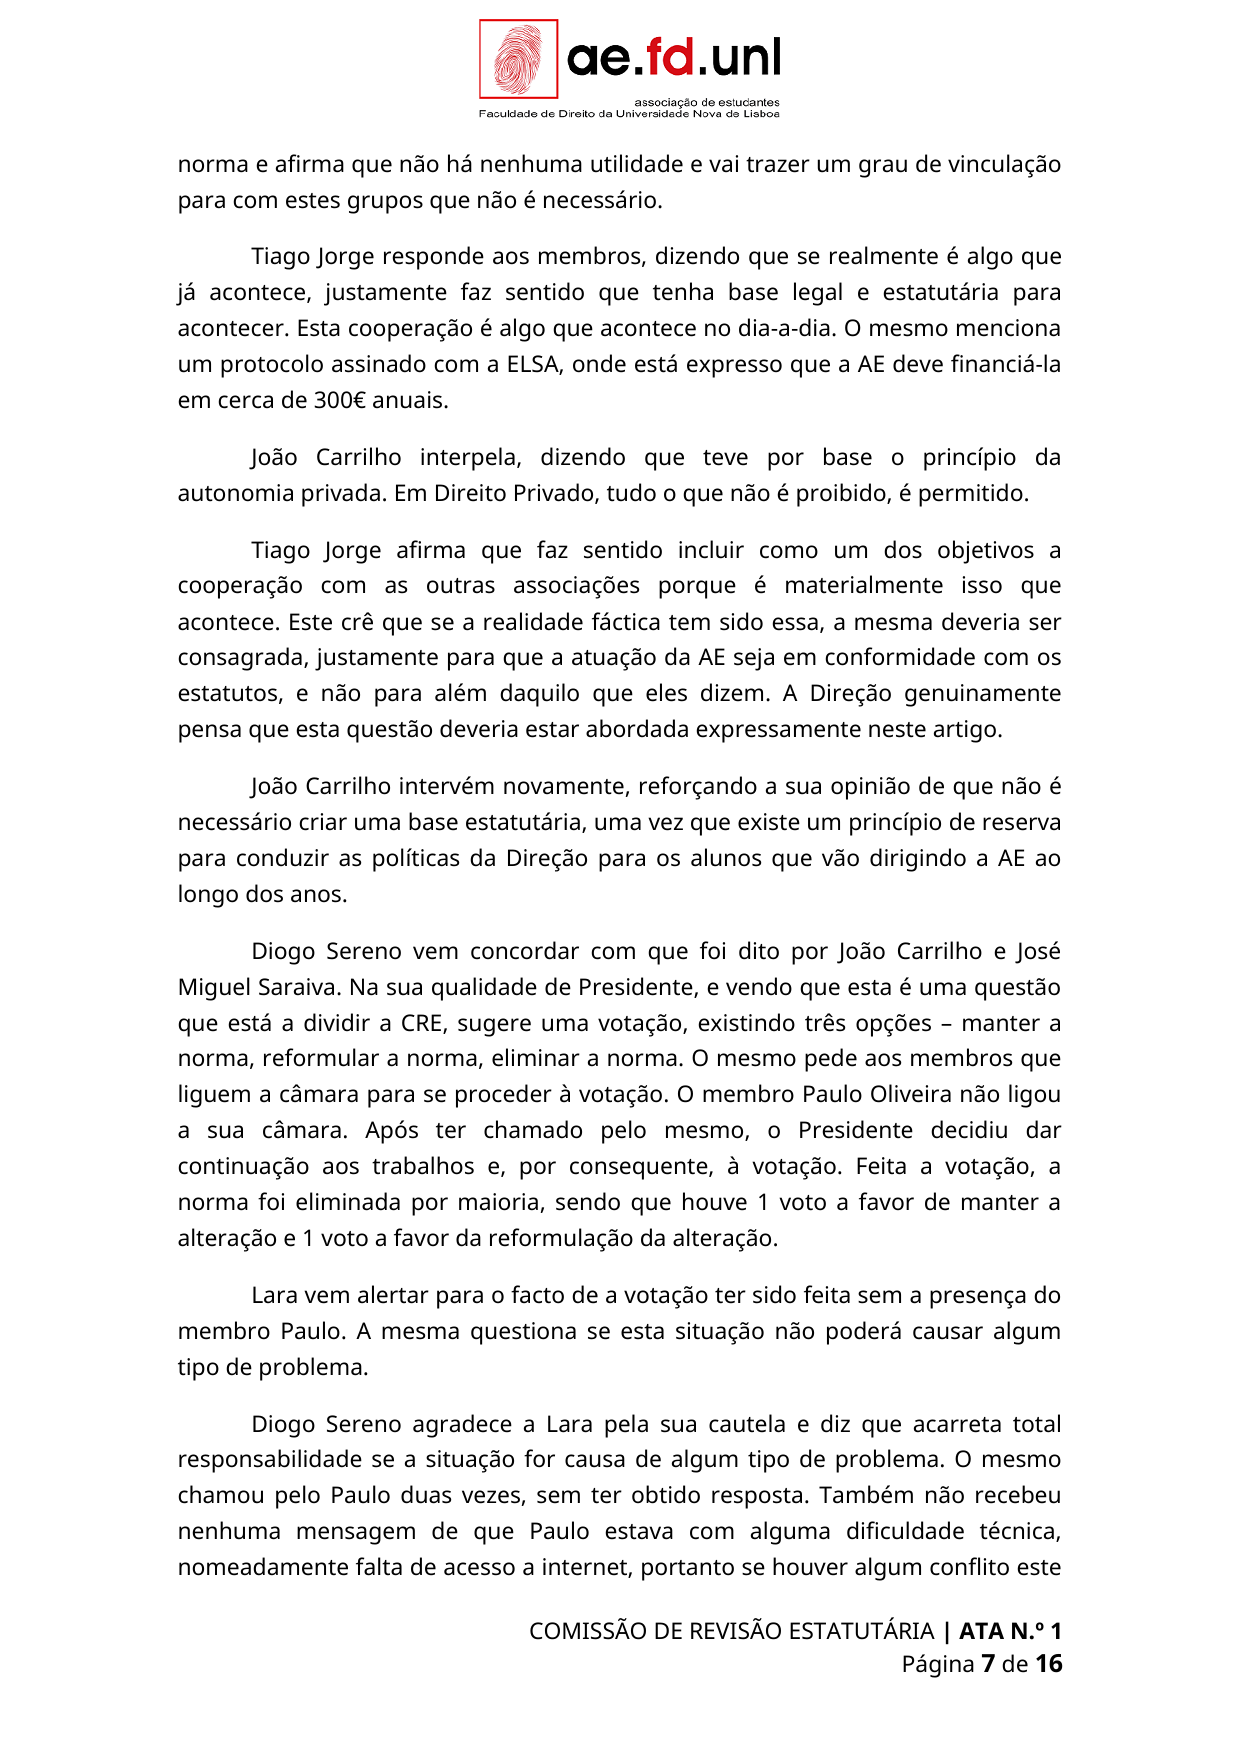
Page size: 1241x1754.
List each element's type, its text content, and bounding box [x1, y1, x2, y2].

text João Carrilho intervém novamente, reforçando a sua opinião de que não é necessário criar uma base estatutária, uma vez que existe um princípio de reserva para conduzir as políticas da Direção para os alunos que vão dirigindo a AE ao longo dos anos. [177, 770, 1063, 909]
text Tiago Jorge afirma que faz sentido incluir como um dos objetivos a cooperação com as outras associações porque é materialmente isso que acontece. Este crê que se a realidade fáctica tem sido essa, a mesma deveria ser consagrada, justamente para que a atuação da AE seja em conformidade com os estatutos, e não para além daquilo que eles dizem. A Direção genuinamente pensa que esta questão deveria estar abordada expressamente neste artigo. [177, 533, 1063, 744]
text Diogo Sereno vem concordar com que foi dito por João Carrilho e José Miguel Saraiva. Na sua qualidade de Presidente, e vendo que esta é uma questão que está a dividir a CRE, sugere uma votação, existindo três opções – manter a norma, reformular a norma, eliminar a norma. O mesmo pede aos membros que liguem a câmara para se proceder à votação. O membro Paulo Oliveira não ligou a sua câmara. Após ter chamado pelo mesmo, o Presidente decidiu dar continuação aos trabalhos e, por consequente, à votação. Feita a votação, a norma foi eliminada por maioria, sendo que houve 1 voto a favor de manter a alteração e 1 voto a favor da reformulação da alteração. [177, 934, 1063, 1253]
text Lara vem alertar para o facto de a votação ter sido feita sem a presença do membro Paulo. A mesma questiona se esta situação não poderá causar algum tipo de problema. [177, 1279, 1063, 1382]
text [177, 1407, 1063, 1582]
picture [465, 8, 791, 128]
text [177, 148, 1063, 215]
text João Carrilho interpela, dizendo que teve por base o princípio da autonomia privada. Em Direito Privado, tudo o que não é proibido, é permitido. [177, 441, 1063, 508]
text Tiago Jorge responde aos membros, dizendo que se realmente é algo que já acontece, justamente faz sentido que tenha base legal e estatutária para acontecer. Esta cooperação é algo que acontece no dia-a-dia. O mesmo menciona um protocolo assinado com a ELSA, onde está expresso que a AE deve financiá-la em cerca de 300€ anuais. [177, 240, 1063, 415]
